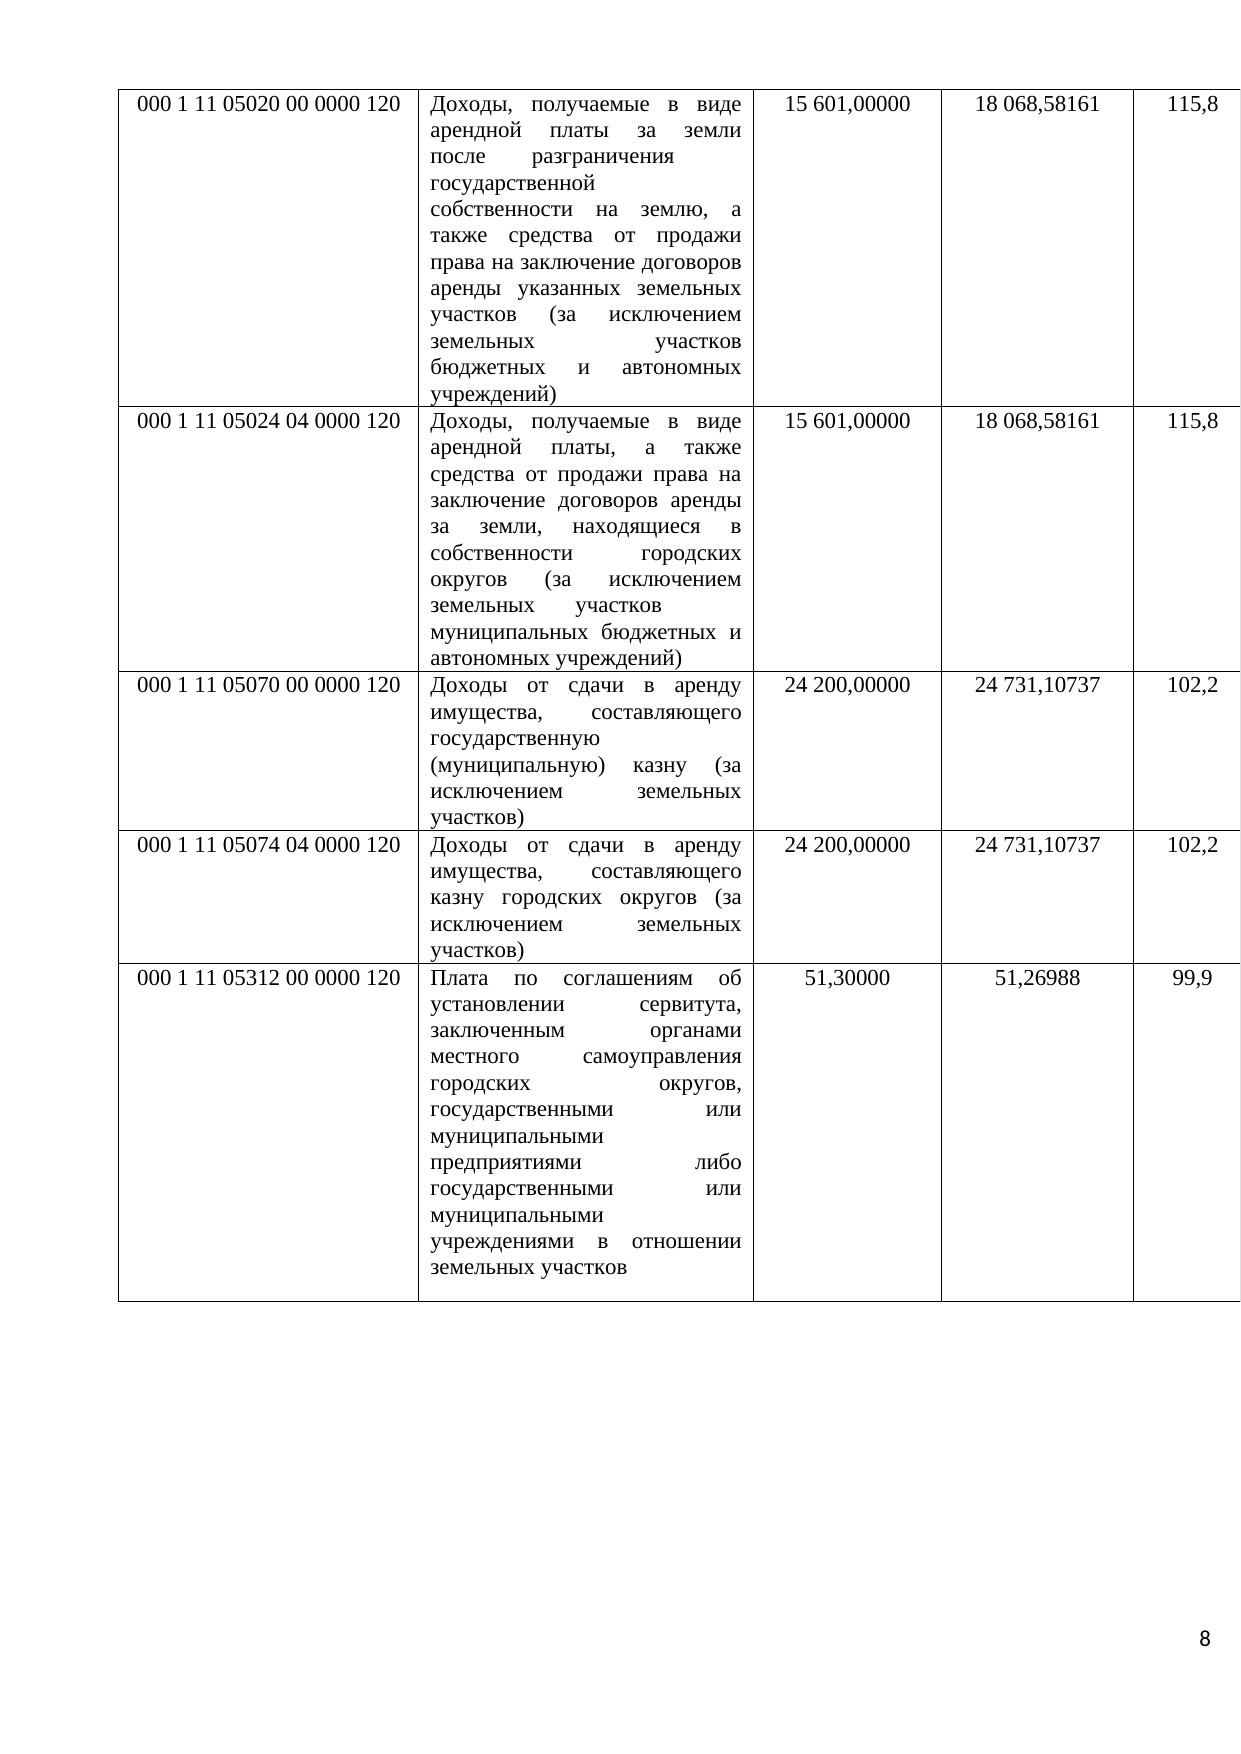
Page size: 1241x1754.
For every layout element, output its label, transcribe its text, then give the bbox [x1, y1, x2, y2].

table_header 18 068,58161 [942, 90, 1133, 406]
table_cell 000 1 11 05070 00 0000 120 [119, 672, 418, 830]
table_cell Доходы от сдачи в аренду имущества, составляющего казну городских округов (за исключением земельных участков) [419, 831, 753, 962]
table_cell 18 068,58161 [942, 407, 1133, 671]
table_cell 15 601,00000 [754, 407, 941, 671]
table_cell 115,8 [1134, 407, 1240, 671]
table_cell 102,2 [1134, 831, 1240, 962]
table_cell Доходы, получаемые в виде арендной платы, а также средства от продажи права на заключение договоров аренды за земли, находящиеся в собственности городских округов (за исключением земельных участков муниципальных бюджетных и автономных учреждений) [419, 407, 753, 671]
table_cell 000 1 11 05074 04 0000 120 [119, 831, 418, 962]
table_cell 24 731,10737 [942, 831, 1133, 962]
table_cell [419, 964, 753, 1301]
table_cell Доходы от сдачи в аренду имущества, составляющего государственную (муниципальную) казну (за исключением земельных участков) [419, 672, 753, 830]
table_cell 000 1 11 05024 04 0000 120 [119, 407, 418, 671]
table_cell 000 1 11 05312 00 0000 120 [119, 964, 418, 1301]
table_header 000 1 11 05020 00 0000 120 [119, 90, 418, 406]
table_cell 99,9 [1134, 964, 1240, 1301]
table_cell 102,2 [1134, 672, 1240, 830]
table_cell 24 200,00000 [754, 672, 941, 830]
table_header Доходы, получаемые в виде арендной платы за земли после разграничения государственной собственности на землю, а также средства от продажи права на заключение договоров аренды указанных земельных участков (за исключением земельных участков бюджетных и автономных учреждений) [419, 90, 753, 406]
table_cell 24 200,00000 [754, 831, 941, 962]
table_header 15 601,00000 [754, 90, 941, 406]
table_cell 51,26988 [942, 964, 1133, 1301]
table_cell 51,30000 [754, 964, 941, 1301]
table_cell 24 731,10737 [942, 672, 1133, 830]
table_header 115,8 [1134, 90, 1240, 406]
